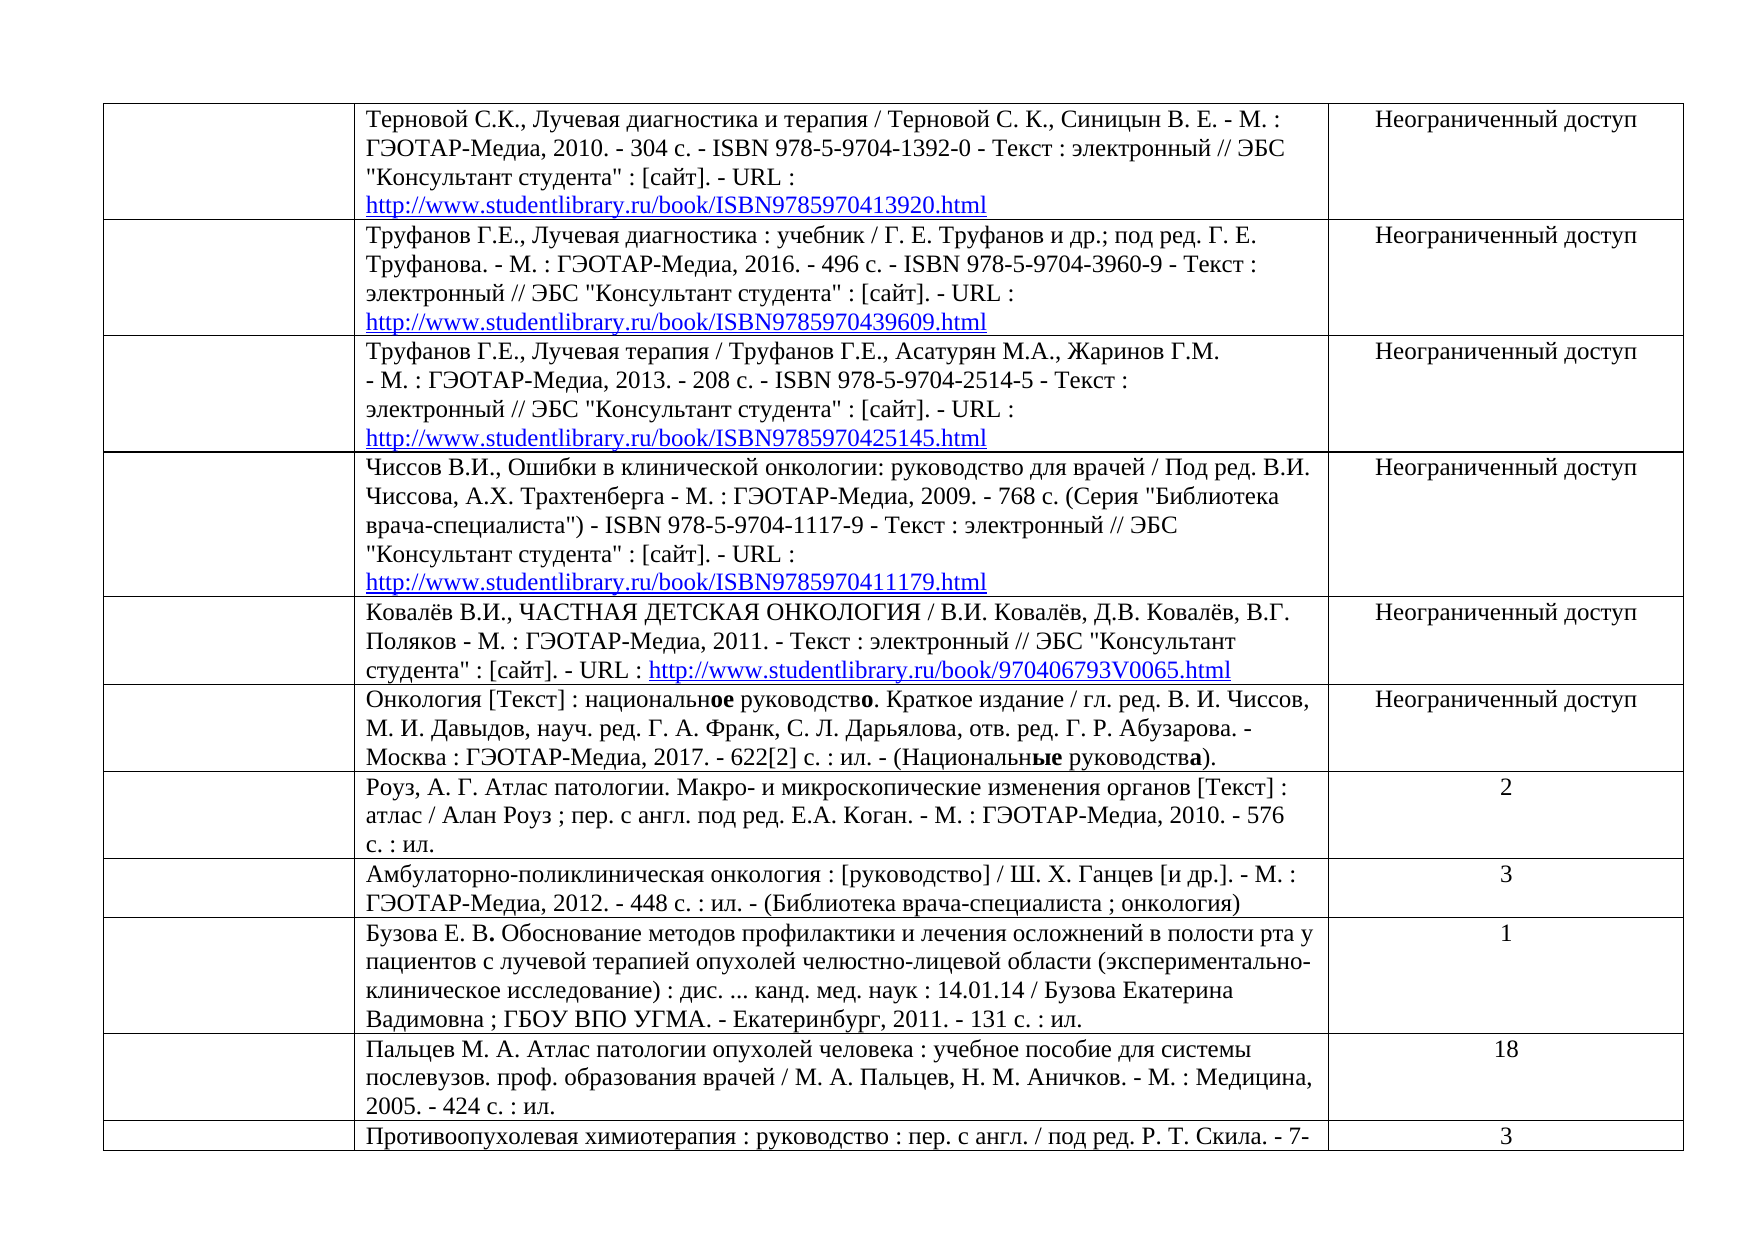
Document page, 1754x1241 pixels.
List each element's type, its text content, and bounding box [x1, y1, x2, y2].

table_cell 3 [1329, 859, 1683, 917]
table_cell [104, 1121, 354, 1150]
table_cell 18 [1329, 1034, 1683, 1120]
table_cell Неограниченный доступ [1329, 685, 1683, 771]
table_cell Неограниченный доступ [1329, 336, 1683, 451]
table_cell Труфанов Г.Е., Лучевая терапия / Труфанов Г.Е., Асатурян М.А., Жаринов Г.М. - М. : ГЭОТАР-Медиа, 2013. - 208 с. - ISBN 978-5-9704-2514-5 - Текст : электронный // ЭБС "Консультант студента" : [сайт]. - URL : http://www.studentlibrary.ru/book/ISBN9785970425145.html [355, 336, 1328, 451]
table_cell Онкология [Текст] : национальное руководство. Краткое издание / гл. ред. В. И. Чиссов, М. И. Давыдов, науч. ред. Г. А. Франк, C. Л. Дарьялова, отв. ред. Г. Р. Абузарова. - Москва : ГЭОТАР-Медиа, 2017. - 622[2] c. : ил. - (Национальные руководства). [355, 685, 1328, 771]
table_cell [104, 918, 354, 1033]
table_cell Пальцев М. А. Атлас патологии опухолей человека : учебное пособие для системы послевузов. проф. образования врачей / М. А. Пальцев, Н. М. Аничков. - М. : Медицина, 2005. - 424 с. : ил. [355, 1034, 1328, 1120]
table_cell Труфанов Г.Е., Лучевая диагностика : учебник / Г. Е. Труфанов и др.; под ред. Г. Е. Труфанова. - М. : ГЭОТАР-Медиа, 2016. - 496 с. - ISBN 978-5-9704-3960-9 - Текст : электронный // ЭБС "Консультант студента" : [сайт]. - URL : http://www.studentlibrary.ru/book/ISBN9785970439609.html [355, 220, 1328, 335]
table_cell [104, 597, 354, 683]
table_cell [104, 1034, 354, 1120]
table_cell [104, 453, 354, 596]
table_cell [355, 1121, 1328, 1150]
table_cell Роуз, А. Г. Атлас патологии. Макро- и микроскопические изменения органов [Текст] : атлас / Алан Роуз ; пер. с англ. под ред. Е.А. Коган. - М. : ГЭОТАР-Медиа, 2010. - 576 с. : ил. [355, 772, 1328, 858]
table_cell [104, 104, 354, 219]
table_cell Амбулаторно-поликлиническая онкология : [руководство] / Ш. Х. Ганцев [и др.]. - М. : ГЭОТАР-Медиа, 2012. - 448 с. : ил. - (Библиотека врача-специалиста ; онкология) [355, 859, 1328, 917]
table_cell Терновой С.К., Лучевая диагностика и терапия / Терновой С. К., Синицын В. Е. - М. : ГЭОТАР-Медиа, 2010. - 304 с. - ISBN 978-5-9704-1392-0 - Текст : электронный // ЭБС "Консультант студента" : [сайт]. - URL : http://www.studentlibrary.ru/book/ISBN9785970413920.html [355, 104, 1328, 219]
table_cell Чиссов В.И., Ошибки в клинической онкологии: руководство для врачей / Под ред. В.И. Чиссова, А.Х. Трахтенберга - М. : ГЭОТАР-Медиа, 2009. - 768 с. (Серия "Библиотека врача-специалиста") - ISBN 978-5-9704-1117-9 - Текст : электронный // ЭБС "Консультант студента" : [сайт]. - URL : http://www.studentlibrary.ru/book/ISBN9785970411179.html [355, 453, 1328, 596]
table_cell [104, 772, 354, 858]
table_cell [104, 859, 354, 917]
table_cell 3 [1329, 1121, 1683, 1150]
table_cell [104, 685, 354, 771]
table_cell [104, 336, 354, 451]
table_cell Неограниченный доступ [1329, 220, 1683, 335]
table_cell 2 [1329, 772, 1683, 858]
table_cell Ковалёв В.И., ЧАСТНАЯ ДЕТСКАЯ ОНКОЛОГИЯ / В.И. Ковалёв, Д.В. Ковалёв, В.Г. Поляков - М. : ГЭОТАР-Медиа, 2011. - Текст : электронный // ЭБС "Консультант студента" : [сайт]. - URL : http://www.studentlibrary.ru/book/970406793V0065.html [355, 597, 1328, 683]
table_cell Неограниченный доступ [1329, 104, 1683, 219]
table_cell Бузова Е. В. Обоснование методов профилактики и лечения осложнений в полости рта у пациентов с лучевой терапией опухолей челюстно-лицевой области (экспериментально-клиническое исследование) : дис. ... канд. мед. наук : 14.01.14 / Бузова Екатерина Вадимовна ; ГБОУ ВПО УГМА. - Екатеринбург, 2011. - 131 с. : ил. [355, 918, 1328, 1033]
table_cell Неограниченный доступ [1329, 597, 1683, 683]
table_cell 1 [1329, 918, 1683, 1033]
table_cell Неограниченный доступ [1329, 453, 1683, 596]
table_cell [104, 220, 354, 335]
